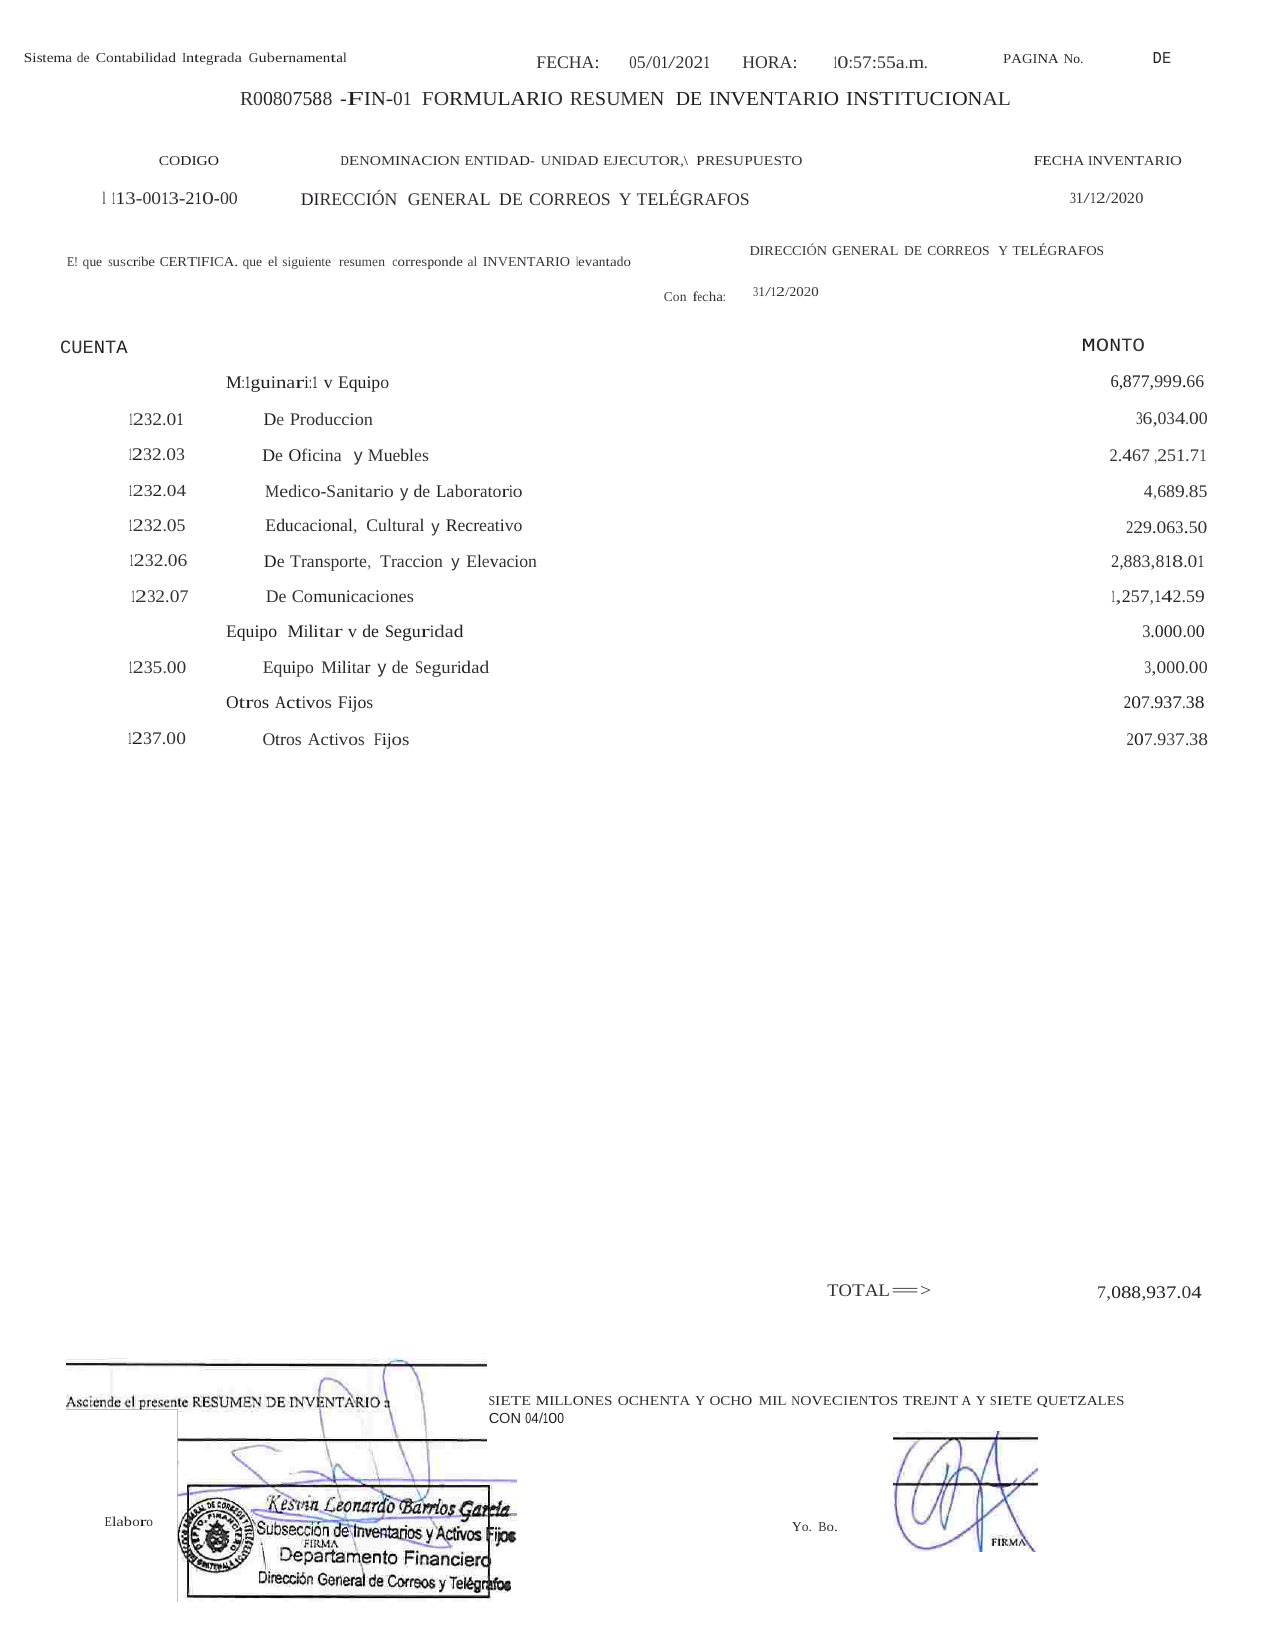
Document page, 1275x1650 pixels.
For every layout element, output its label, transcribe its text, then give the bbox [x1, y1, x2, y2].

text CODIGO DENOMINACION ENTIDAD- UNIDAD EJECUTOR,\ PRESUPUESTO FECHA INVENTARIO [154, 153, 1187, 169]
text 1232.04 Medico-Sanitario y de Laboratorio 4,689.85 [126, 480, 1210, 501]
text TOTAL=> 7,088,937.04 [12, 1281, 1201, 1302]
text 1232.01 De Produccion 36,034.00 [126, 408, 1210, 429]
text 1235.00 Equipo Militar y de Seguridad 3,000.00 [126, 657, 1210, 677]
text Equipo Militar v de Seguridad 3.000.00 [226, 621, 1219, 641]
text 1232.07 De Comunicaciones 1,257,142.59 [126, 586, 1210, 606]
text M:1guinari:1 v Equipo 6,877,999.66 [226, 371, 1219, 393]
text SIETE MILLONES OCHENTA Y OCHO MIL NOVECIENTOS TREJNT A Y SIETE QUETZALES [488, 1393, 1219, 1408]
text CON 04/100 [485, 1412, 567, 1427]
text Otros Activos Fijos 207.937.38 [226, 692, 1219, 712]
text Yo. Bo. [792, 1519, 1219, 1535]
picture [893, 1431, 1038, 1519]
text CUENTA MONTO [56, 336, 1149, 359]
text E! que suscribe CERTIFICA. que el siguiente resumen corresponde al INVENTARIO levantado DIRECCIÓN GENERAL DE CORREOS Y TELÉGRAFOS Con fecha: 31/12/2020 [67, 243, 1112, 304]
text l 113-0013-210-00 DIRECCIÓN GENERAL DE CORREOS Y TELÉGRAFOS 31/12/2020 [98, 188, 1148, 209]
text Sistema de Contabilidad Integrada Gubernamental FECHA: 05/01/2021 HORA: 10:57:55a.m. PAGINA No. DE [20, 47, 1174, 72]
text R00807588 -FIN-01 FORMULARIO RESUMEN DE INVENTARIO INSTITUCIONAL [236, 87, 1014, 110]
picture [66, 1358, 517, 1602]
text Elaboro [104, 1513, 157, 1529]
text 1232.06 De Transporte, Traccion y Elevacion 2,883,818.01 [126, 549, 1208, 571]
text 1237.00 Otros Activos Fijos 207.937.38 [126, 728, 1210, 749]
text 1232.05 Educacional, Cultural y Recreativo 229.063.50 [126, 515, 1210, 537]
picture [893, 1535, 1038, 1552]
text 1232.03 De Oficina y Muebles 2.467 ,251.71 [126, 444, 1209, 465]
